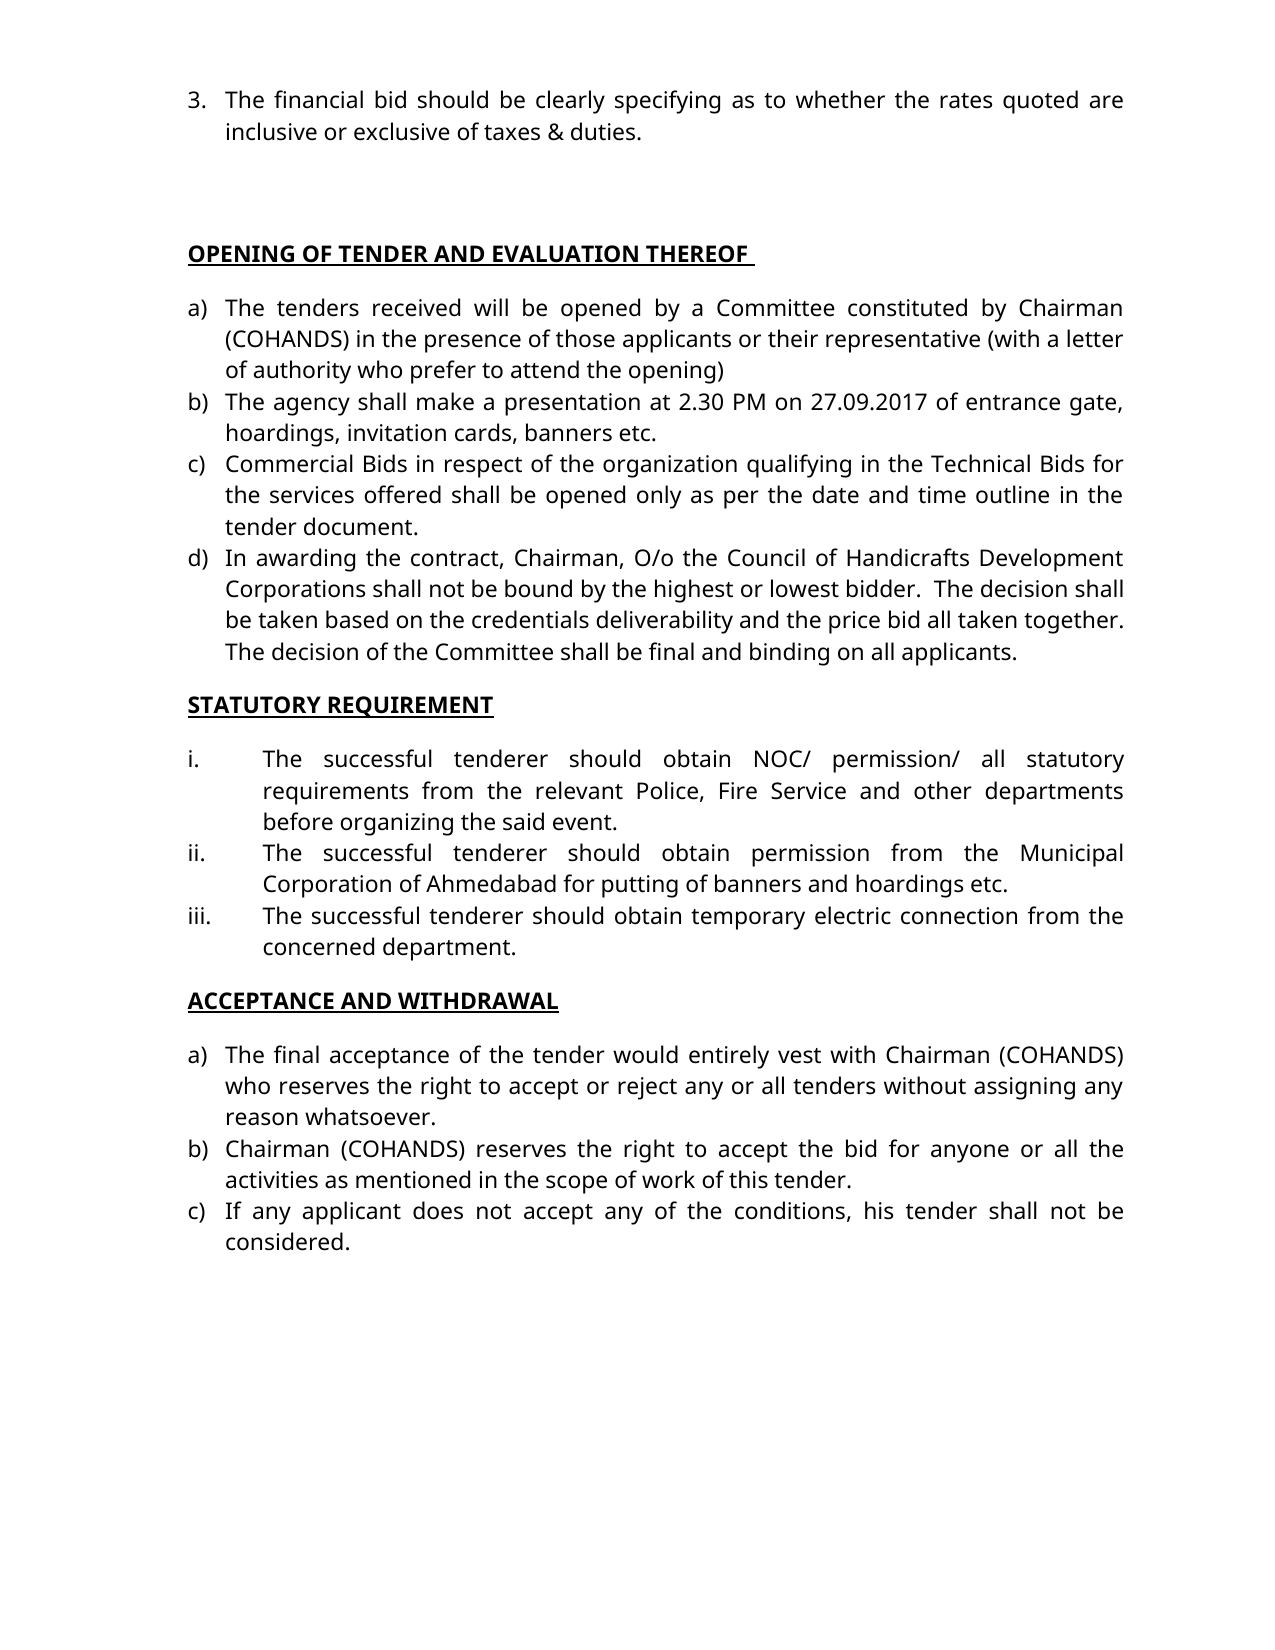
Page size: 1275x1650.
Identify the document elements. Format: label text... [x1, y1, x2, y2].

list The tenders received will be opened by a Committee constituted by Chairman (COHANDS) in the presence of those applicants or their representative (with a letter of authority who prefer to attend the opening) [187, 292, 1125, 385]
list If any applicant does not accept any of the conditions, his tender shall not be considered. [187, 1195, 1125, 1257]
list The final acceptance of the tender would entirely vest with Chairman (COHANDS) who reserves the right to accept or reject any or all tenders without assigning any reason whatsoever. [187, 1039, 1125, 1132]
list The successful tenderer should obtain temporary electric connection from the concerned department. [187, 899, 1125, 962]
list Commercial Bids in respect of the organization qualifying in the Technical Bids for the services offered shall be opened only as per the date and time outline in the tender document. [187, 448, 1125, 542]
list The agency shall make a presentation at 2.30 PM on 27.09.2017 of entrance gate, hoardings, invitation cards, banners etc. [187, 385, 1125, 448]
text OPENING OF TENDER AND EVALUATION THEREOF [150, 238, 1125, 269]
list The successful tenderer should obtain NOC/ permission/ all statutory requirements from the relevant Police, Fire Service and other departments before organizing the said event. [187, 743, 1125, 837]
list The financial bid should be clearly specifying as to whether the rates quoted are inclusive or exclusive of taxes & duties. [187, 84, 1125, 147]
list The successful tenderer should obtain permission from the Municipal Corporation of Ahmedabad for putting of banners and hoardings etc. [187, 837, 1125, 899]
list Chairman (COHANDS) reserves the right to accept the bid for anyone or all the activities as mentioned in the scope of work of this tender. [187, 1132, 1125, 1195]
text ACCEPTANCE AND WITHDRAWAL [187, 985, 1125, 1016]
list In awarding the contract, Chairman, O/o the Council of Handicrafts Development Corporations shall not be bound by the highest or lowest bidder. The decision shall be taken based on the credentials deliverability and the price bid all taken together. The decision of the Committee shall be final and binding on all applicants. [187, 542, 1125, 667]
text STATUTORY REQUIREMENT [187, 689, 1125, 721]
